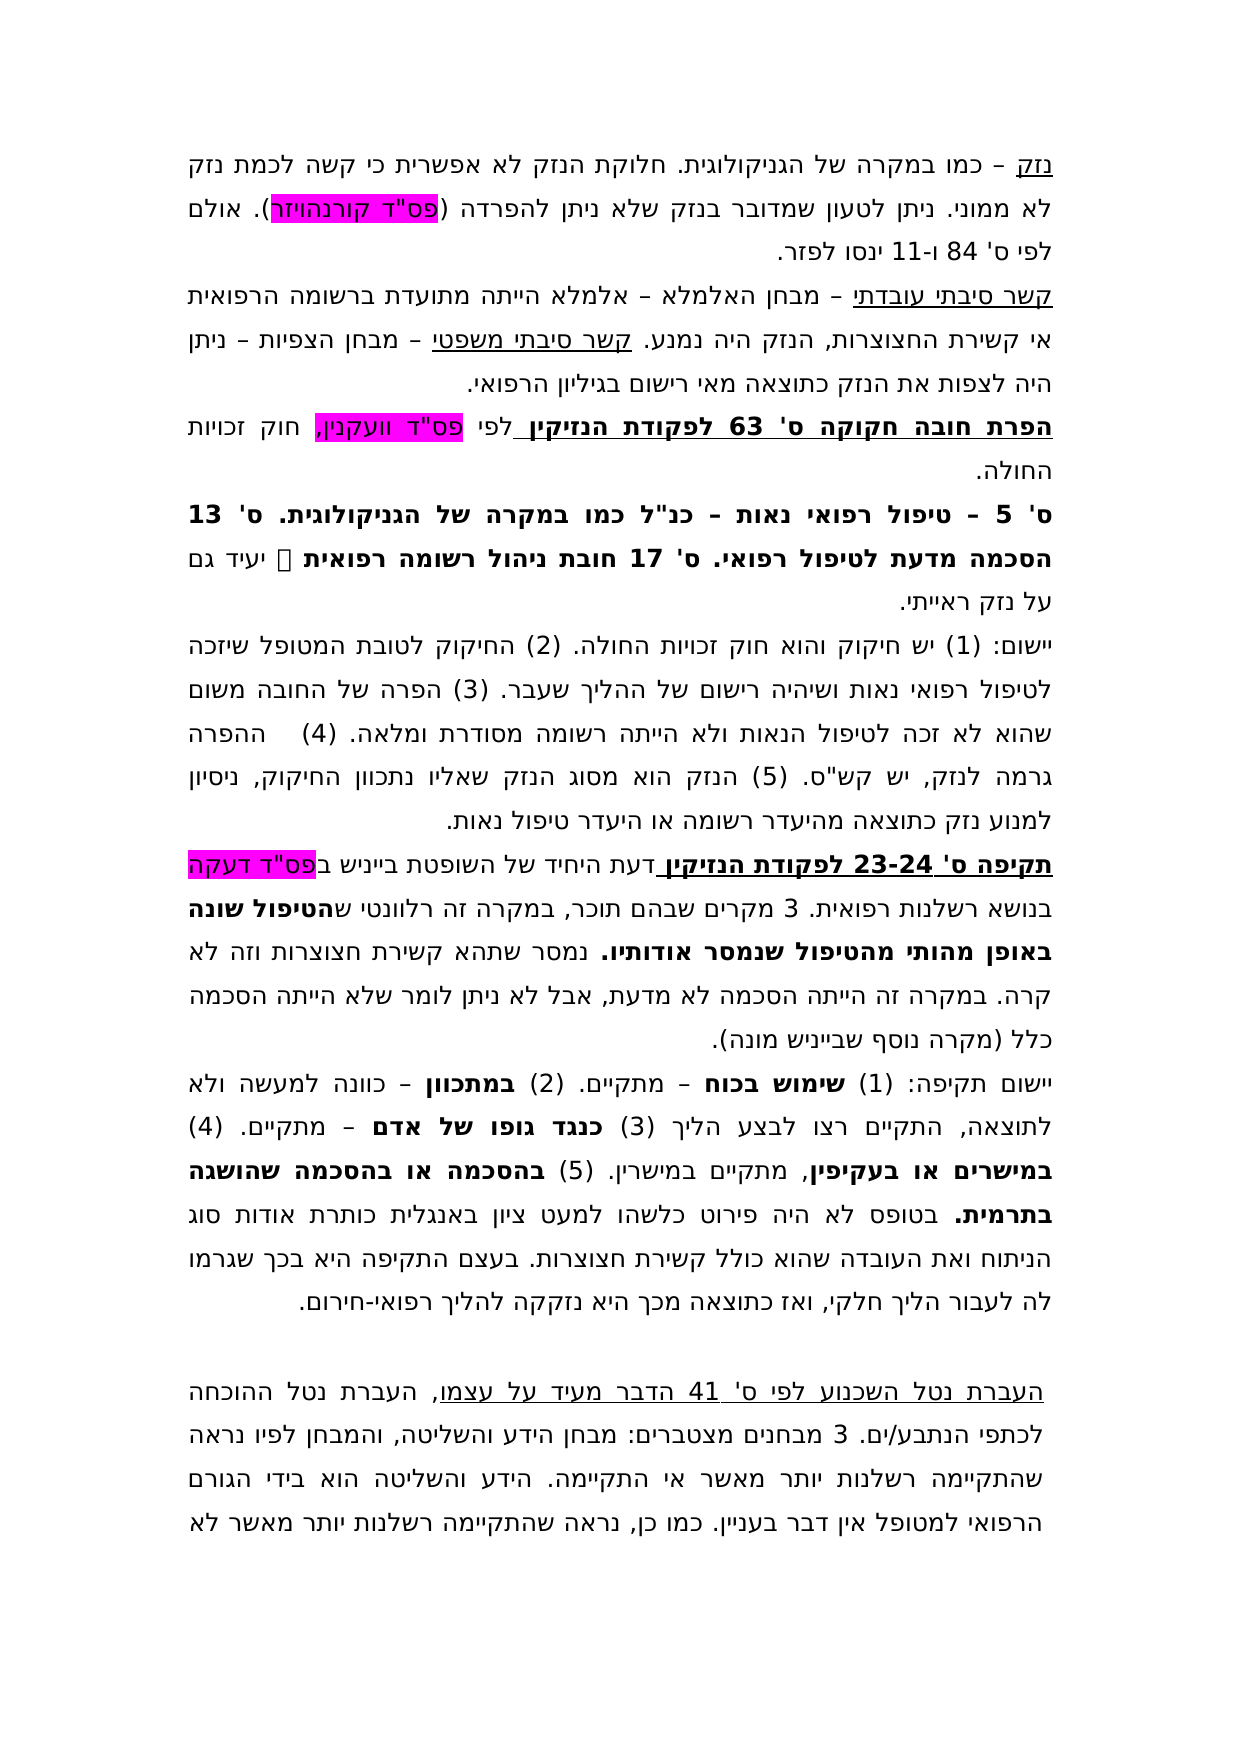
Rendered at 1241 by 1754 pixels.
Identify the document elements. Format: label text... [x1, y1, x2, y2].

text קשר סיבתי עובדתי – מבחן האלמלא – אלמלא הייתה מתועדת ברשומה הרפואית אי קשירת החצוצרות, הנזק היה נמנע. קשר סיבתי משפטי – מבחן הצפיות – ניתן היה לצפות את הנזק כתוצאה מאי רישום בגיליון הרפואי. [187, 281, 1053, 398]
text יישום תקיפה: (1) שימוש בכוח – מתקיים. (2) במתכוון – כוונה למעשה ולא לתוצאה, התקיים רצו לבצע הליך (3) כנגד גופו של אדם – מתקיים. (4) במישרים או בעקיפין, מתקיים במישרין. (5) בהסכמה או בהסכמה שהושגה בתרמית. בטופס לא היה פירוט כלשהו למעט ציון באנגלית כותרת אודות סוג הניתוח ואת העובדה שהוא כולל קשירת חצוצרות. בעצם התקיפה היא בכך שגרמו לה לעבור הליך חלקי, ואז כתוצאה מכך היא נזקקה להליך רפואי-חירום. [187, 1069, 1053, 1317]
text יישום: (1) יש חיקוק והוא חוק זכויות החולה. (2) החיקוק לטובת המטופל שיזכה לטיפול רפואי נאות ושיהיה רישום של ההליך שעבר. (3) הפרה של החובה משום שהוא לא זכה לטיפול הנאות ולא הייתה רשומה מסודרת ומלאה. (4) ההפרה גרמה לנזק, יש קש"ס. (5) הנזק הוא מסוג הנזק שאליו נתכוון החיקוק, ניסיון למנוע נזק כתוצאה מהיעדר רשומה או היעדר טיפול נאות. [187, 631, 1053, 835]
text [187, 1377, 1044, 1537]
text ס' 5 – טיפול רפואי נאות – כנ"ל כמו במקרה של הגניקולוגית. ס' 13 הסכמה מדעת לטיפול רפואי. ס' 17 חובת ניהול רשומה רפואית יעיד גם על נזק ראייתי. [187, 500, 1053, 617]
text הפרת חובה חקוקה ס' 63 לפקודת הנזיקין לפי פס"ד וועקנין, חוק זכויות החולה. [187, 412, 1053, 485]
text נזק – כמו במקרה של הגניקולוגית. חלוקת הנזק לא אפשרית כי קשה לכמת נזק לא ממוני. ניתן לטעון שמדובר בנזק שלא ניתן להפרדה (פס"ד קורנהויזר). אולם לפי ס' 84 ו-11 ינסו לפזר. [187, 150, 1053, 267]
text תקיפה ס' 23-24 לפקודת הנזיקין דעת היחיד של השופטת בייניש בפס"ד דעקה בנושא רשלנות רפואית. 3 מקרים שבהם תוכר, במקרה זה רלוונטי שהטיפול שונה באופן מהותי מהטיפול שנמסר אודותיו. נמסר שתהא קשירת חצוצרות וזה לא קרה. במקרה זה הייתה הסכמה לא מדעת, אבל לא ניתן לומר שלא הייתה הסכמה כלל (מקרה נוסף שבייניש מונה). [187, 850, 1053, 1054]
